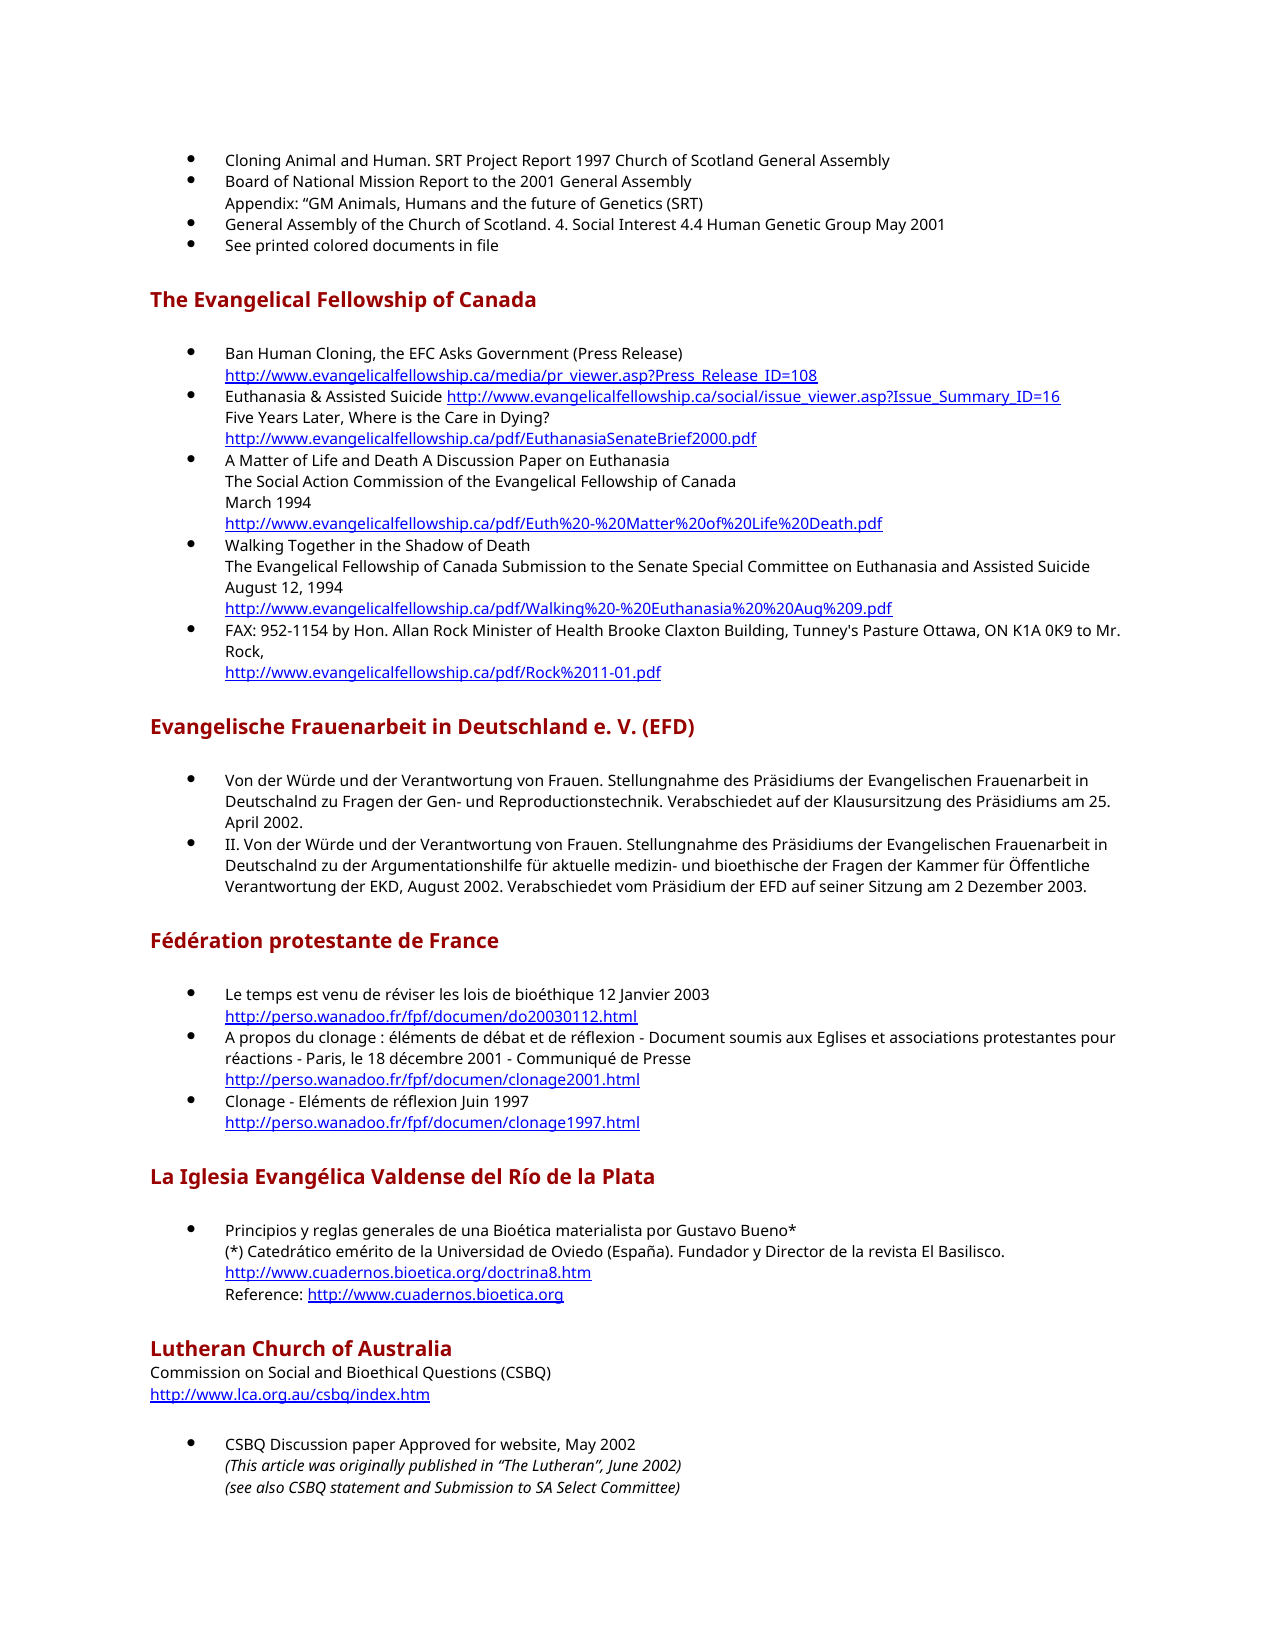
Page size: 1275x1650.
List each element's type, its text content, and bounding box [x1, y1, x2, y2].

text Fédération protestante de France [150, 926, 1125, 955]
list Board of National Mission Report to the 2001 General Assembly Appendix: “GM Animals, Humans and the future of Genetics (SRT) [187, 171, 1125, 214]
list A Matter of Life and Death A Discussion Paper on Euthanasia The Social Action Commission of the Evangelical Fellowship of Canada March 1994 http://www.evangelicalfellowship.ca/pdf/Euth%20-%20Matter%20of%20Life%20Death.pdf [187, 449, 1125, 534]
list Le temps est venu de réviser les lois de bioéthique 12 Janvier 2003 http://perso.wanadoo.fr/fpf/documen/do20030112.html [187, 984, 1125, 1027]
list Ban Human Cloning, the EFC Asks Government (Press Release) http://www.evangelicalfellowship.ca/media/pr_viewer.asp?Press_Release_ID=108 [187, 343, 1125, 386]
text The Evangelical Fellowship of Canada [150, 285, 1125, 314]
list General Assembly of the Church of Scotland. 4. Social Interest 4.4 Human Genetic Group May 2001 [187, 214, 1125, 235]
text Lutheran Church of Australia Commission on Social and Bioethical Questions (CSBQ) http://www.lca.org.au/csbq/index.htm [150, 1334, 1125, 1405]
list Von der Würde und der Verantwortung von Frauen. Stellungnahme des Präsidiums der Evangelischen Frauenarbeit in Deutschalnd zu Fragen der Gen- und Reproductionstechnik. Verabschiedet auf der Klausursitzung des Präsidiums am 25. April 2002. [187, 770, 1125, 833]
text Evangelische Frauenarbeit in Deutschland e. V. (EFD) [150, 712, 1125, 741]
list Clonage - Eléments de réflexion Juin 1997 http://perso.wanadoo.fr/fpf/documen/clonage1997.html [187, 1090, 1125, 1133]
list Walking Together in the Shadow of Death The Evangelical Fellowship of Canada Submission to the Senate Special Committee on Euthanasia and Assisted Suicide August 12, 1994 http://www.evangelicalfellowship.ca/pdf/Walking%20-%20Euthanasia%20%20Aug%209.pdf [187, 534, 1125, 619]
list Cloning Animal and Human. SRT Project Report 1997 Church of Scotland General Assembly [187, 150, 1125, 171]
list FAX: 952-1154 by Hon. Allan Rock Minister of Health Brooke Claxton Building, Tunney's Pasture Ottawa, ON K1A 0K9 to Mr. Rock, http://www.evangelicalfellowship.ca/pdf/Rock%2011-01.pdf [187, 619, 1125, 683]
list See printed colored documents in file [187, 235, 1125, 256]
list A propos du clonage : éléments de débat et de réflexion - Document soumis aux Eglises et associations protestantes pour réactions - Paris, le 18 décembre 2001 - Communiqué de Presse http://perso.wanadoo.fr/fpf/documen/clonage2001.html [187, 1027, 1125, 1090]
list Principios y reglas generales de una Bioética materialista por Gustavo Bueno* (*) Catedrático emérito de la Universidad de Oviedo (España). Fundador y Director de la revista El Basilisco. http://www.cuadernos.bioetica.org/doctrina8.htm Reference: http://www.cuadernos.bioetica.org [187, 1219, 1125, 1304]
text La Iglesia Evangélica Valdense del Río de la Plata [150, 1162, 1125, 1190]
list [187, 1434, 1125, 1498]
list Euthanasia & Assisted Suicide http://www.evangelicalfellowship.ca/social/issue_viewer.asp?Issue_Summary_ID=16 Five Years Later, Where is the Care in Dying? http://www.evangelicalfellowship.ca/pdf/EuthanasiaSenateBrief2000.pdf [187, 386, 1125, 449]
list II. Von der Würde und der Verantwortung von Frauen. Stellungnahme des Präsidiums der Evangelischen Frauenarbeit in Deutschalnd zu der Argumentationshilfe für aktuelle medizin- und bioethische der Fragen der Kammer für Öffentliche Verantwortung der EKD, August 2002. Verabschiedet vom Präsidium der EFD auf seiner Sitzung am 2 Dezember 2003. [187, 833, 1125, 897]
